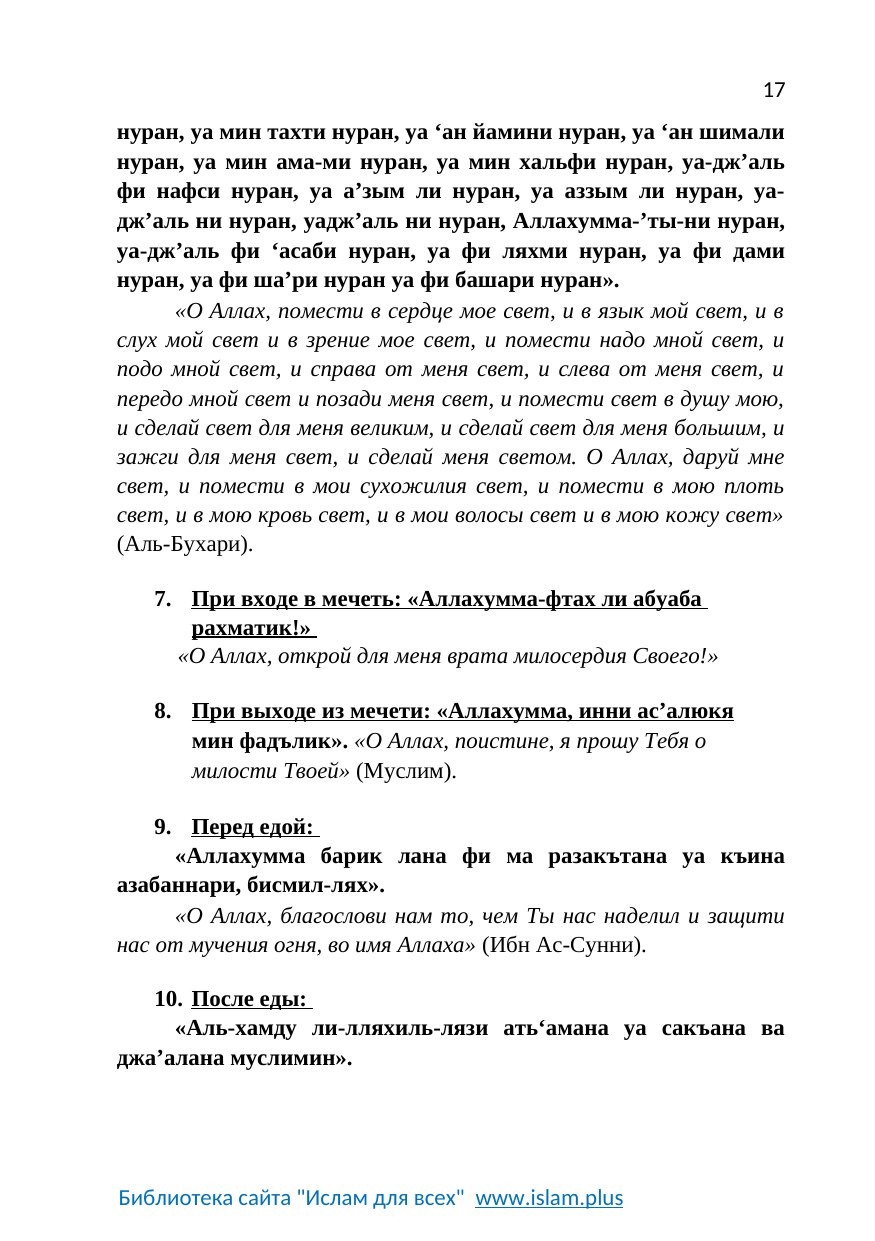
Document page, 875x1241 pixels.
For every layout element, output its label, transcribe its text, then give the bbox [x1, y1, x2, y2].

list Перед едой: [154, 813, 780, 839]
list При выходе из мечети: «Аллахумма, инни ас’алюкя мин фадълик». «О Аллах, поистине, я прошу Тебя о милости Твоей» (Муслим). [154, 697, 780, 784]
text «Аллахумма барик лана фи ма разакътана уа къина азабаннари, бисмил-лях». [117, 842, 785, 898]
text «Аль-хамду ли-лляхиль-лязи ать‘амана уа сакъана ва джа’алана муслимин». [117, 1014, 785, 1070]
text «О Аллах, открой для меня врата милосердия Своего!» [177, 643, 785, 669]
list После еды: [154, 985, 780, 1012]
text «О Аллах, помести в сердце мое свет, и в язык мой свет, и в слух мой свет и в зрение мое свет, и помести надо мной свет, и подо мной свет, и справа от меня свет, и слева от меня свет, и передо мной свет и позади меня свет, и помести свет в душу мою, и сделай свет для меня великим, и сделай свет для меня большим, и зажги для меня свет, и сделай меня светом. О Аллах, даруй мне свет, и помести в мои сухожилия свет, и помести в мою плоть свет, и в мою кровь свет, и в мои волосы свет и в мою кожу свет» (Аль-Бухари). [117, 297, 785, 557]
text «О Аллах, благослови нам то, чем Ты нас наделил и защити нас от мучения огня, во имя Аллаха» (Ибн Ас-Сунни). [117, 902, 785, 957]
list При входе в мечеть: «Аллахумма-фтах ли абуаба рахматик!» [154, 585, 780, 640]
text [117, 118, 785, 293]
